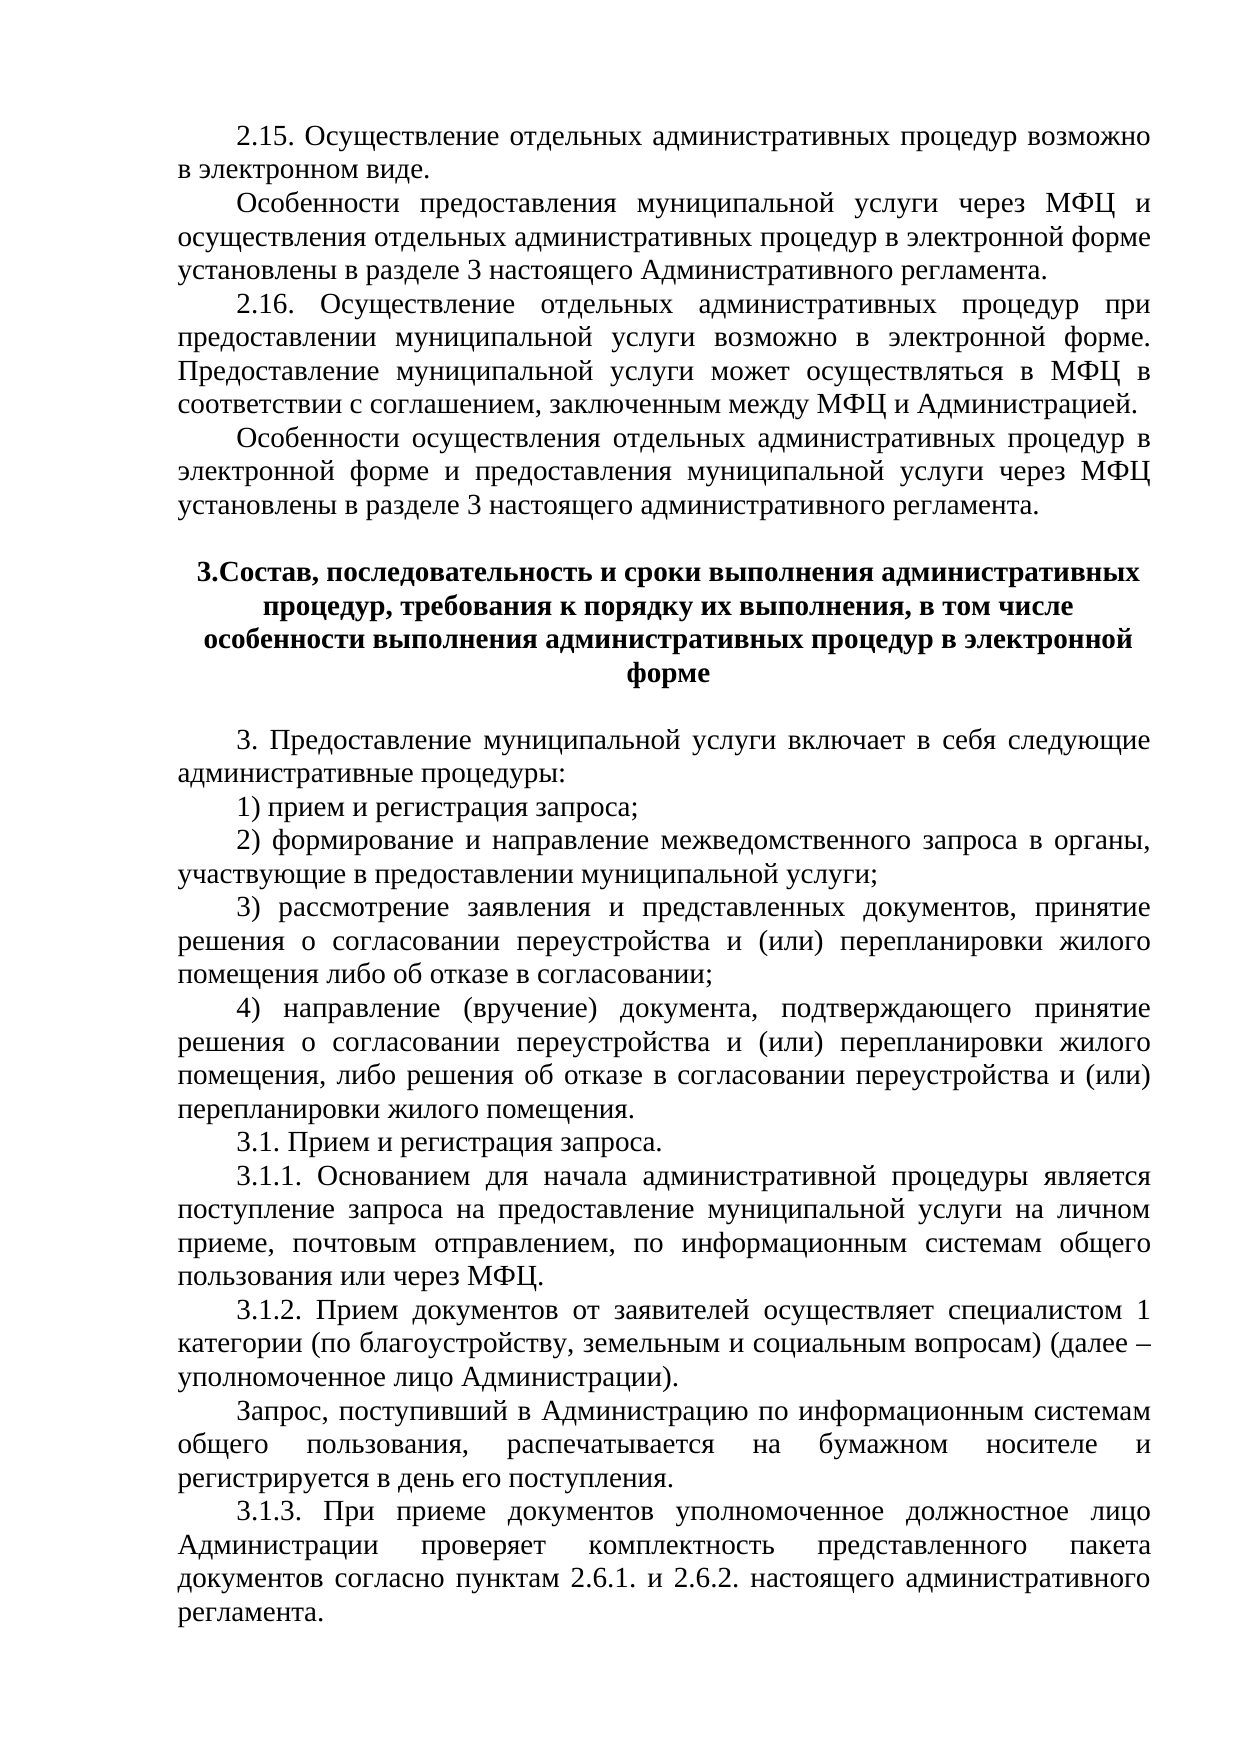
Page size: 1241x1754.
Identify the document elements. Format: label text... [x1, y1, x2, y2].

text Особенности предоставления муниципальной услуги через МФЦ и осуществления отдельных административных процедур в электронной форме установлены в разделе 3 настоящего Административного регламента. [177, 185, 1152, 286]
text 3. Предоставление муниципальной услуги включает в себя следующие административные процедуры: [177, 722, 1152, 789]
text 3.1.2. Прием документов от заявителей осуществляет специалистом 1 категории (по благоустройству, земельным и социальным вопросам) (далее – уполномоченное лицо Администрации). [177, 1292, 1152, 1393]
text Запрос, поступивший в Администрацию по информационным системам общего пользования, распечатывается на бумажном носителе и регистрируется в день его поступления. [177, 1393, 1152, 1493]
text 3) рассмотрение заявления и представленных документов, принятие решения о согласовании переустройства и (или) перепланировки жилого помещения либо об отказе в согласовании; [177, 889, 1152, 990]
text 3.1.1. Основанием для начала административной процедуры является поступление запроса на предоставление муниципальной услуги на личном приеме, почтовым отправлением, по информационным системам общего пользования или через МФЦ. [177, 1158, 1152, 1292]
text 3.Состав, последовательность и сроки выполнения административных процедур, требования к порядку их выполнения, в том числе особенности выполнения административных процедур в электронной форме [185, 554, 1152, 688]
text Особенности осуществления отдельных административных процедур в электронной форме и предоставления муниципальной услуги через МФЦ установлены в разделе 3 настоящего административного регламента. [177, 420, 1152, 521]
text 2.16. Осуществление отдельных административных процедур при предоставлении муниципальной услуги возможно в электронной форме. Предоставление муниципальной услуги может осуществляться в МФЦ в соответствии с соглашением, заключенным между МФЦ и Администрацией. [177, 286, 1152, 420]
text 3.1.3. При приеме документов уполномоченное должностное лицо Администрации проверяет комплектность представленного пакета документов согласно пунктам 2.6.1. и 2.6.2. настоящего административного регламента. [177, 1493, 1152, 1627]
text 2) формирование и направление межведомственного запроса в органы, участвующие в предоставлении муниципальной услуги; [177, 822, 1152, 889]
text 3.1. Прием и регистрация запроса. [177, 1124, 1152, 1158]
text 2.15. Осуществление отдельных административных процедур возможно в электронном виде. [177, 118, 1152, 185]
text 4) направление (вручение) документа, подтверждающего принятие решения о согласовании переустройства и (или) перепланировки жилого помещения, либо решения об отказе в согласовании переустройства и (или) перепланировки жилого помещения. [177, 990, 1152, 1124]
text 1) прием и регистрация запроса; [177, 789, 1152, 822]
